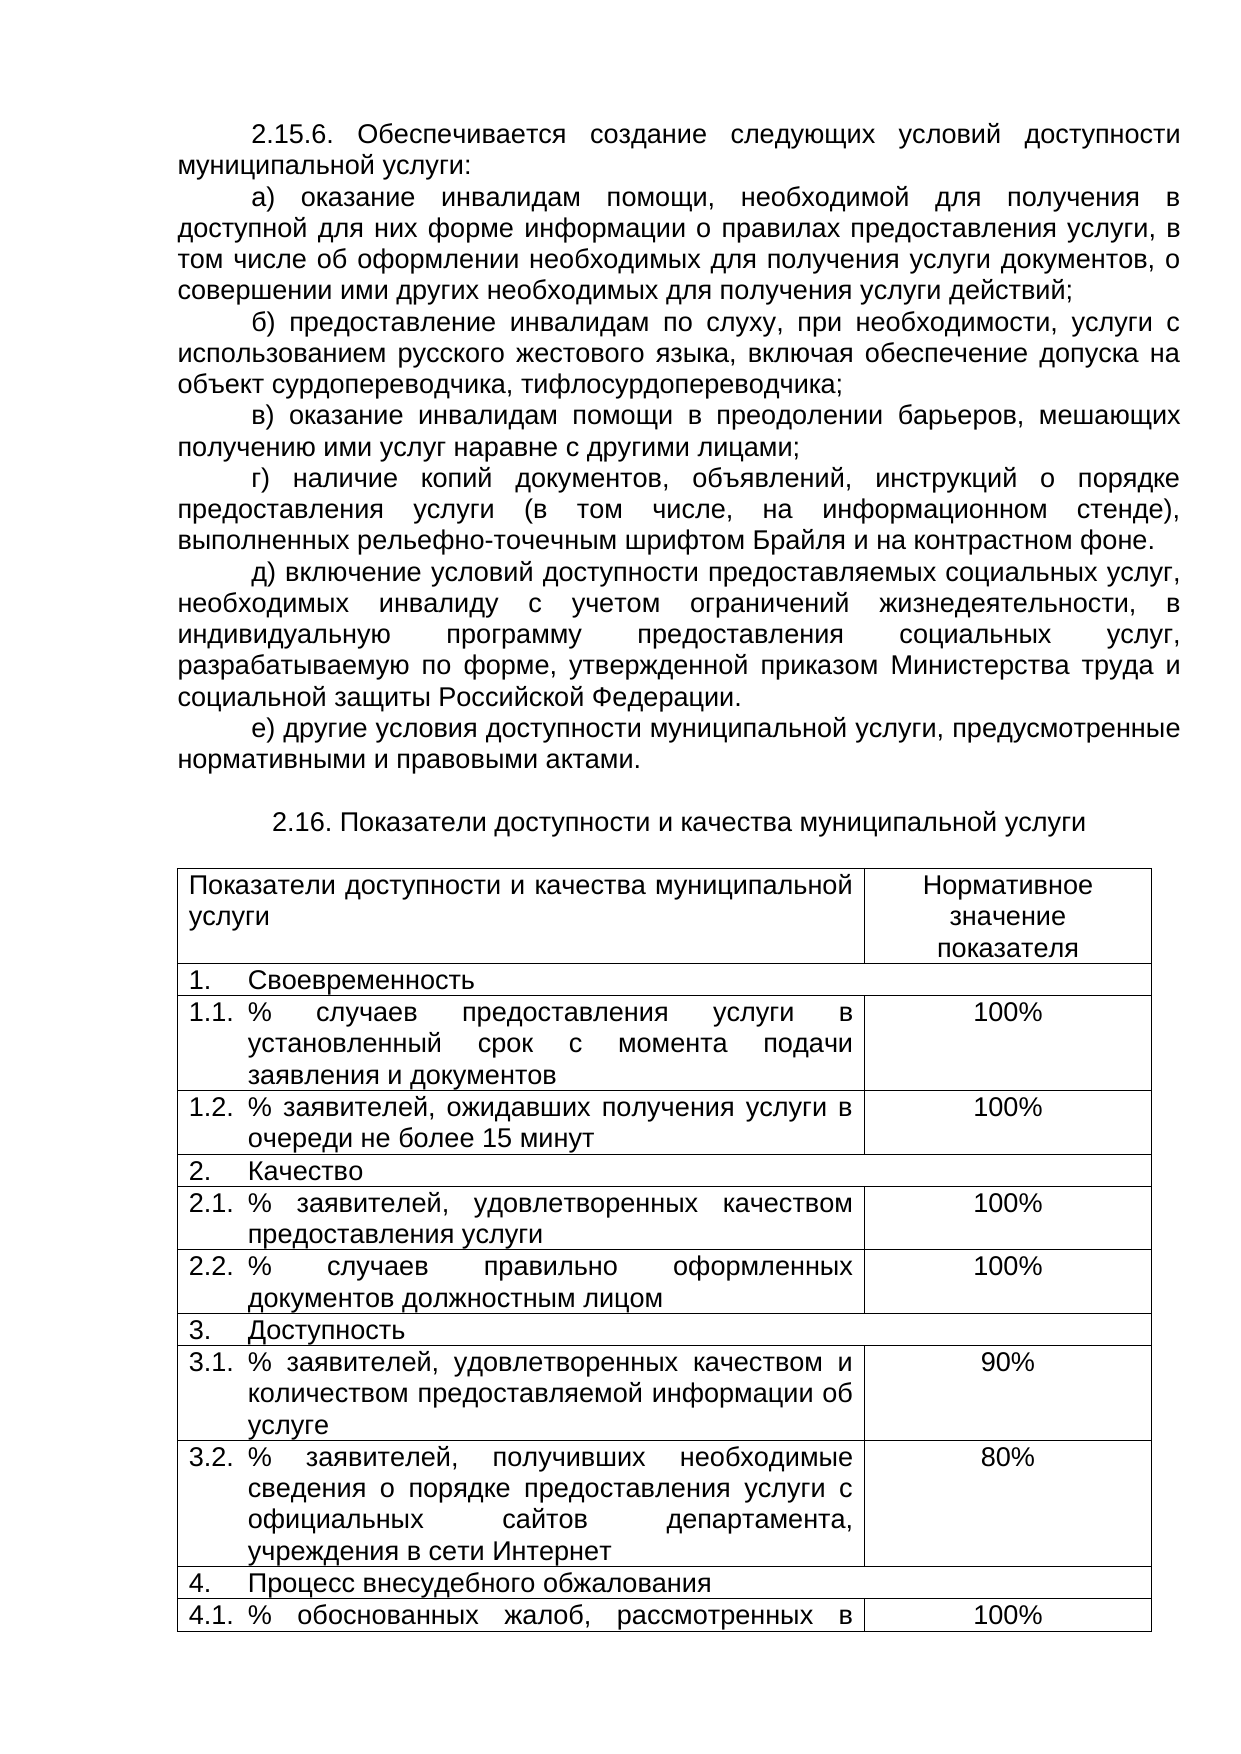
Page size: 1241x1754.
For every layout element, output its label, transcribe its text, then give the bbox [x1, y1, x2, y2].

table_cell % заявителей, получивших необходимые сведения о порядке предоставления услуги с официальных сайтов департамента, учреждения в сети Интернет [178, 1441, 864, 1566]
text е) другие условия доступности муниципальной услуги, предусмотренные нормативными и правовыми актами. [177, 712, 1181, 774]
table_cell 100% [865, 1250, 1151, 1313]
table_cell % случаев правильно оформленных документов должностным лицом [178, 1250, 864, 1313]
table_header Показатели доступности и качества муниципальной услуги [178, 869, 864, 963]
table_cell Доступность [178, 1314, 1151, 1345]
table_cell 100% [865, 1091, 1151, 1153]
text а) оказание инвалидам помощи, необходимой для получения в доступной для них форме информации о правилах предоставления услуги, в том числе об оформлении необходимых для получения услуги документов, о совершении ими других необходимых для получения услуги действий; [177, 181, 1181, 306]
table_cell Своевременность [178, 964, 1151, 995]
text г) наличие копий документов, объявлений, инструкций о порядке предоставления услуги (в том числе, на информационном стенде), выполненных рельефно-точечным шрифтом Брайля и на контрастном фоне. [177, 462, 1181, 556]
text б) предоставление инвалидам по слуху, при необходимости, услуги с использованием русского жестового языка, включая обеспечение допуска на объект сурдопереводчика, тифлосурдопереводчика; [177, 306, 1181, 399]
text 2.15.6. Обеспечивается создание следующих условий доступности муниципальной услуги: [177, 118, 1181, 181]
table_cell % заявителей, удовлетворенных качеством предоставления услуги [178, 1187, 864, 1249]
table_cell 100% [865, 1599, 1151, 1631]
table_cell 80% [865, 1441, 1151, 1566]
table_header Нормативное значение показателя [865, 869, 1151, 963]
table_cell 90% [865, 1346, 1151, 1440]
table_cell % заявителей, удовлетворенных качеством и количеством предоставляемой информации об услуге [178, 1346, 864, 1440]
text д) включение условий доступности предоставляемых социальных услуг, необходимых инвалиду с учетом ограничений жизнедеятельности, в индивидуальную программу предоставления социальных услуг, разрабатываемую по форме, утвержденной приказом Министерства труда и социальной защиты Российской Федерации. [177, 556, 1181, 712]
table_cell % заявителей, ожидавших получения услуги в очереди не более 15 минут [178, 1091, 864, 1153]
table_cell 100% [865, 996, 1151, 1090]
table_cell % случаев предоставления услуги в установленный срок с момента подачи заявления и документов [178, 996, 864, 1090]
text в) оказание инвалидам помощи в преодолении барьеров, мешающих получению ими услуг наравне с другими лицами; [177, 399, 1181, 462]
text 2.16. Показатели доступности и качества муниципальной услуги [177, 806, 1181, 837]
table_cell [178, 1599, 864, 1631]
table_cell Качество [178, 1155, 1151, 1186]
table_cell 100% [865, 1187, 1151, 1249]
table_cell Процесс внесудебного обжалования [178, 1567, 1151, 1598]
